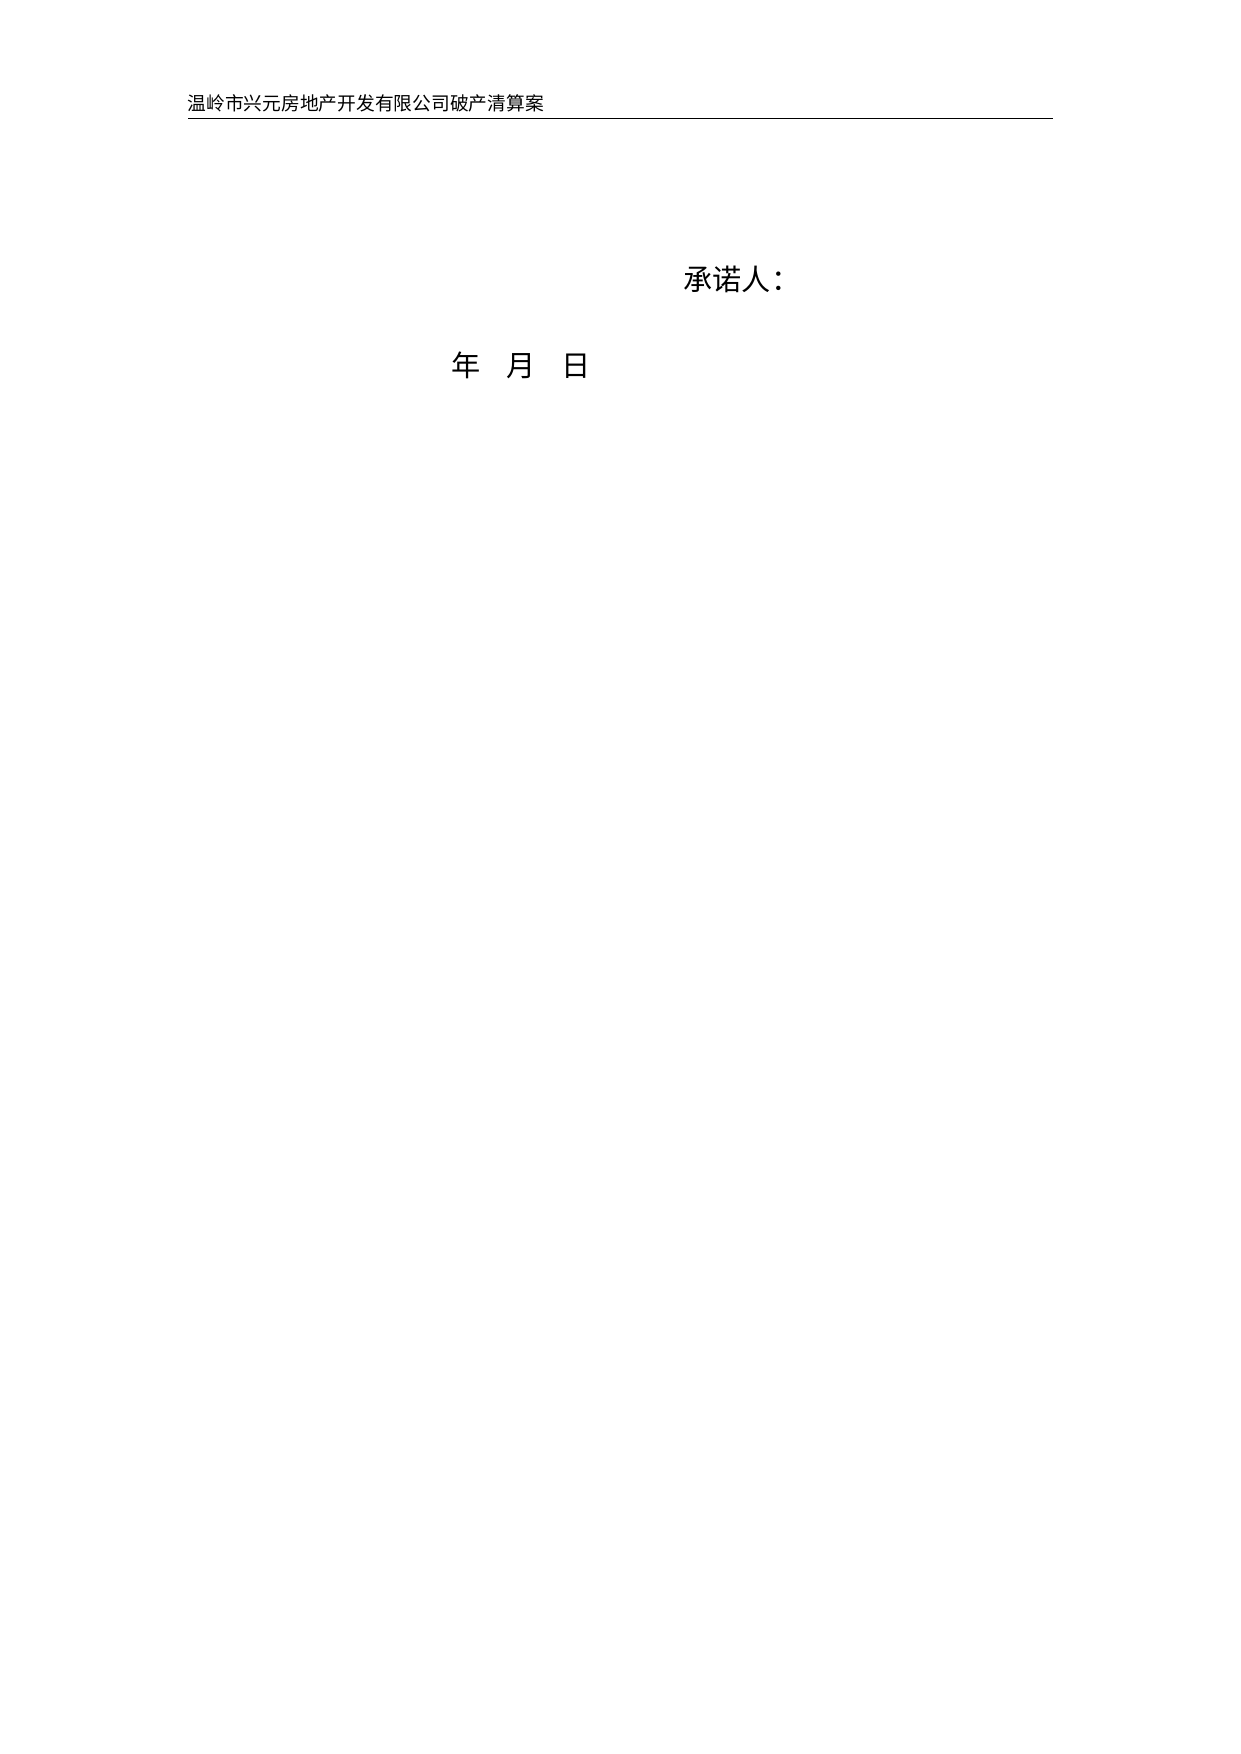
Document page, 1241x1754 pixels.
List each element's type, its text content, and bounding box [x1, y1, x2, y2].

text 年 月 日 [187, 331, 1053, 396]
text 承诺人： [187, 245, 1053, 310]
